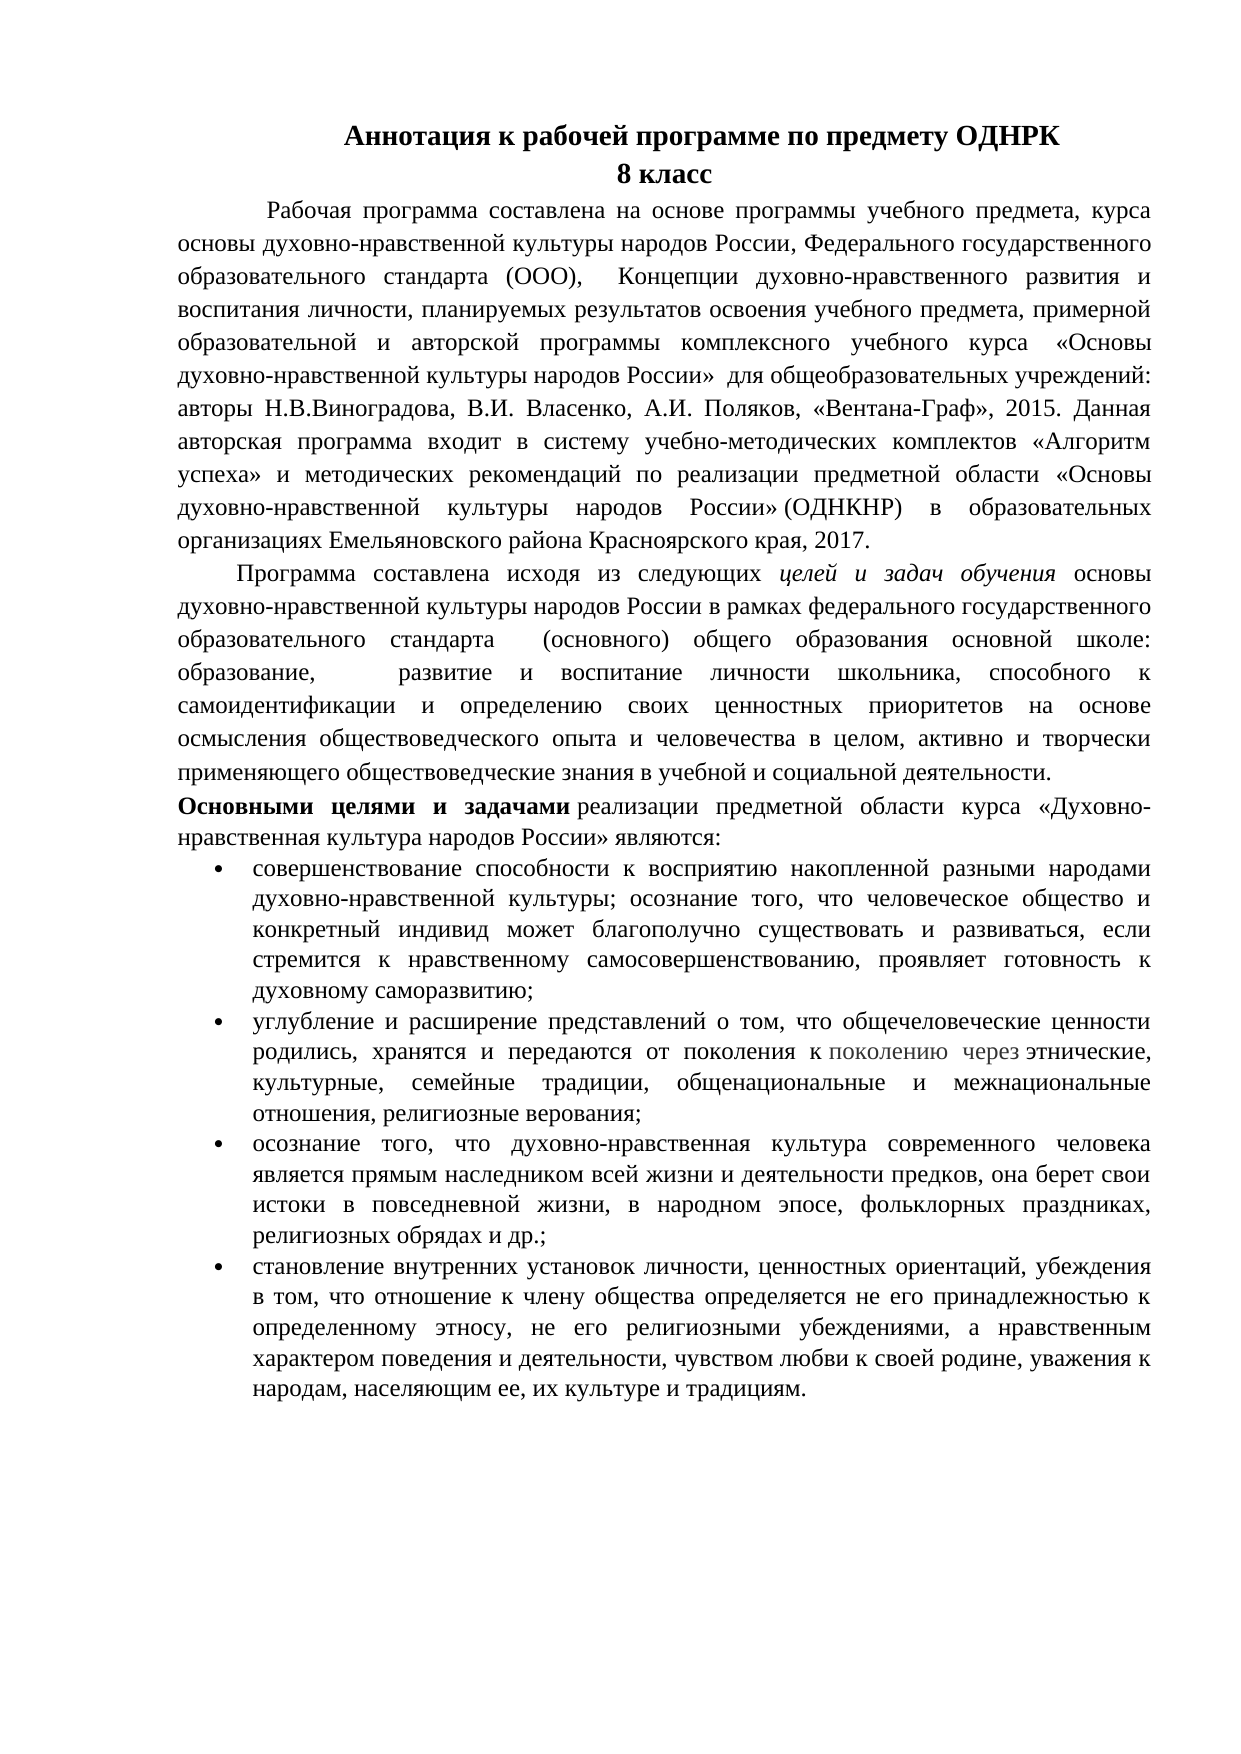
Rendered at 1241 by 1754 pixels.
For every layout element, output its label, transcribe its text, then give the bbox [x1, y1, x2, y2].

list совершенствование способности к восприятию накопленной разными народами духовно-нравственной культуры; осознание того, что человеческое общество и конкретный индивид может благополучно существовать и развиваться, если стремится к нравственному самосовершенствованию, проявляет готовность к духовному саморазвитию; [215, 851, 1152, 1004]
text Основными целями и задачами реализации предметной области курса «Духовно-нравственная культура народов России» являются: [177, 789, 1152, 851]
list осознание того, что духовно-нравственная культура современного человека является прямым наследником всей жизни и деятельности предков, она берет свои истоки в повседневной жизни, в народном эпосе, фольклорных праздниках, религиозных обрядах и др.; [215, 1126, 1152, 1249]
text 8 класс [177, 157, 1152, 190]
list углубление и расширение представлений о том, что общечеловеческие ценности родились, хранятся и передаются от поколения к поколению через этнические, культурные, семейные традиции, общенациональные и межнациональные отношения, религиозные верования; [215, 1004, 1152, 1126]
text Аннотация к рабочей программе по предмету ОДНРК [177, 118, 1152, 152]
text Программа составлена исходя из следующих целей и задач обучения основы духовно-нравственной культуры народов России в рамках федерального государственного образовательного стандарта (основного) общего образования основной школе: образование, развитие и воспитание личности школьника, способного к самоидентификации и определению своих ценностных приоритетов на основе осмысления обществоведческого опыта и человечества в целом, активно и творчески применяющего обществоведческие знания в учебной и социальной деятельности. [177, 558, 1152, 785]
list становление внутренних установок личности, ценностных ориентаций, убеждения в том, что отношение к члену общества определяется не его принадлежностью к определенному этносу, не его религиозными убеждениями, а нравственным характером поведения и деятельности, чувством любви к своей родине, уважения к народам, населяющим ее, их культуре и традициям. [215, 1249, 1152, 1402]
text Рабочая программа составлена на основе программы учебного предмета, курса основы духовно-нравственной культуры народов России, Федерального государственного образовательного стандарта (ООО), Концепции духовно-нравственного развития и воспитания личности, планируемых результатов освоения учебного предмета, примерной образовательной и авторской программы комплексного учебного курса «Основы духовно-нравственной культуры народов России» для общеобразовательных учреждений: авторы Н.В.Виноградова, В.И. Власенко, А.И. Поляков, «Вентана-Граф», 2015. Данная авторская программа входит в систему учебно-методических комплектов «Алгоритм успеха» и методических рекомендаций по реализации предметной области «Основы духовно-нравственной культуры народов России» (ОДНКНР) в образовательных организациях Емельяновского района Красноярского края, 2017. [177, 195, 1152, 554]
